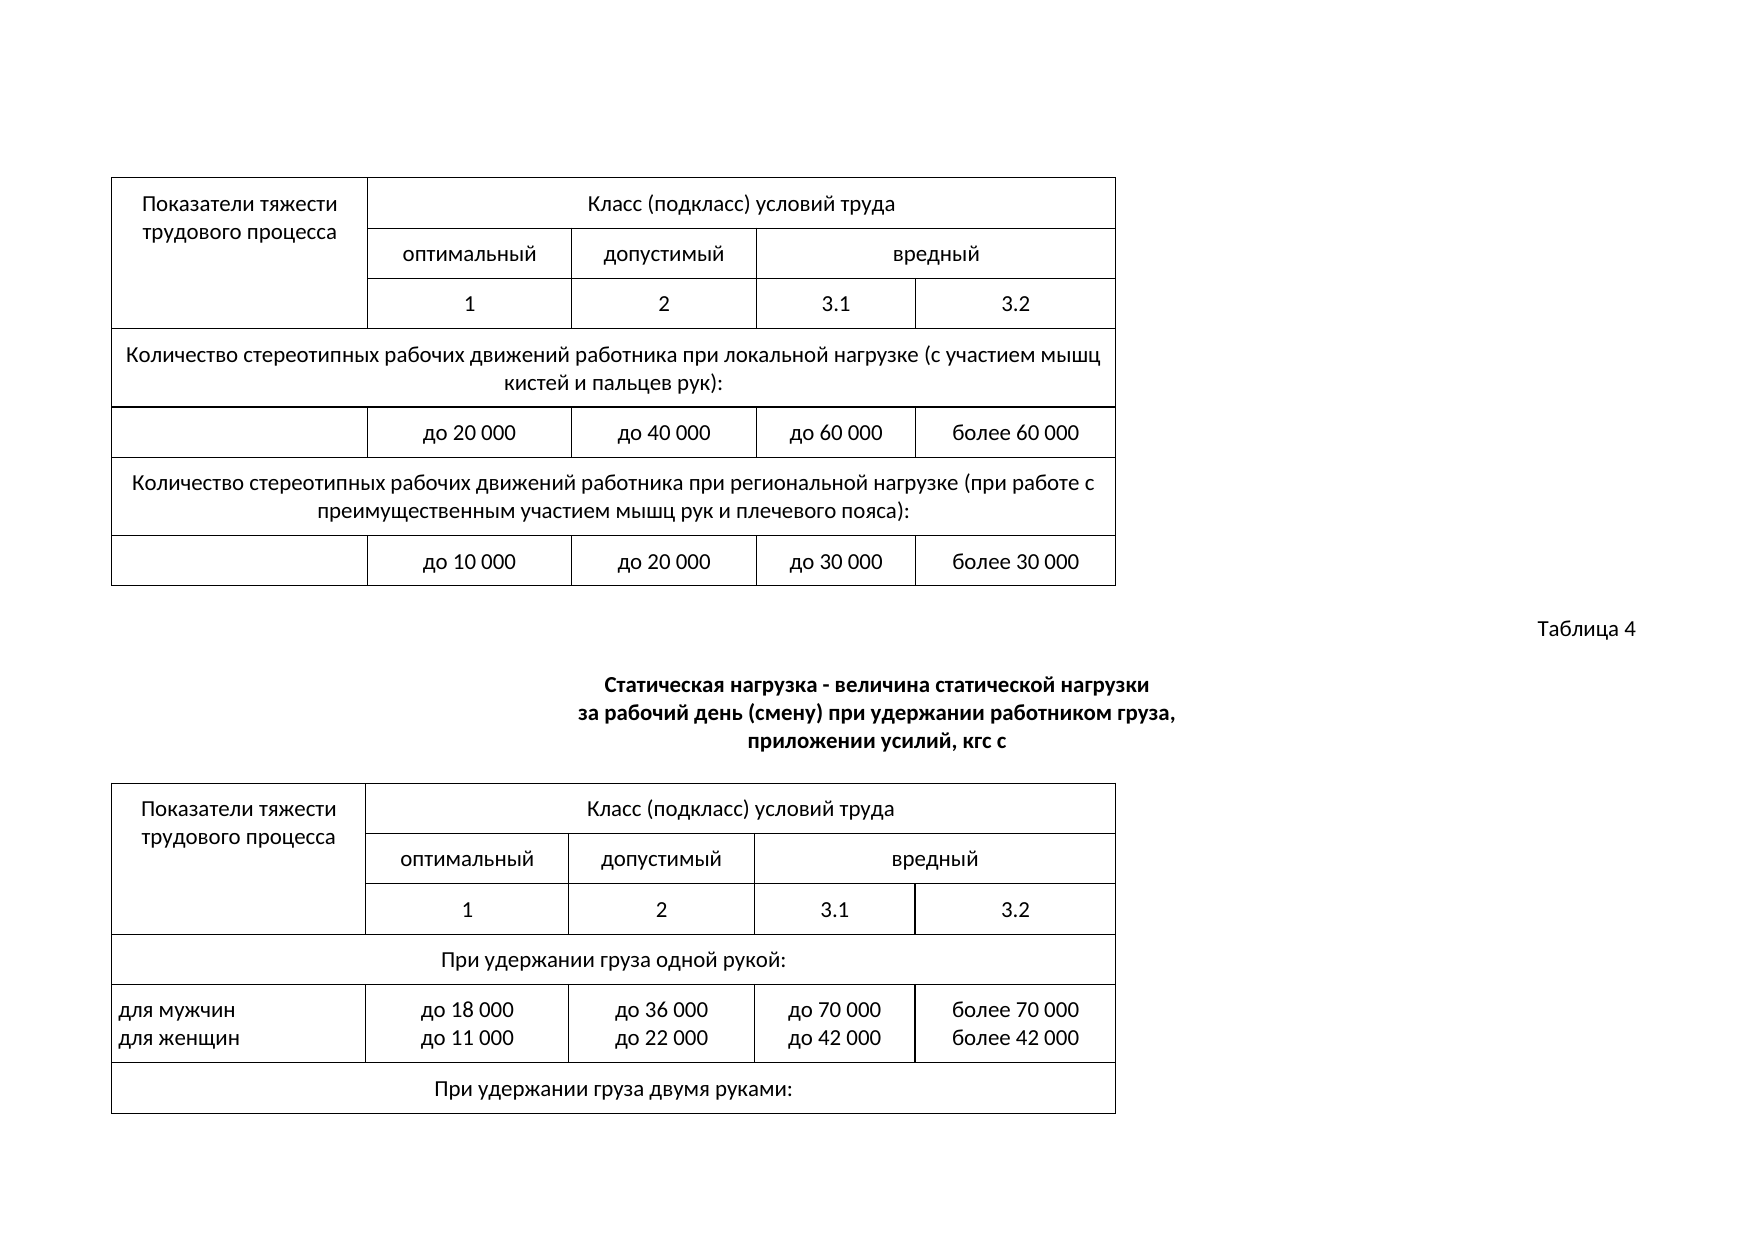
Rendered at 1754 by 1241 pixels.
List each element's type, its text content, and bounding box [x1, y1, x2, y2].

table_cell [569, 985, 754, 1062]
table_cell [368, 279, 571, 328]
title приложении усилий, кгс с [118, 727, 1636, 754]
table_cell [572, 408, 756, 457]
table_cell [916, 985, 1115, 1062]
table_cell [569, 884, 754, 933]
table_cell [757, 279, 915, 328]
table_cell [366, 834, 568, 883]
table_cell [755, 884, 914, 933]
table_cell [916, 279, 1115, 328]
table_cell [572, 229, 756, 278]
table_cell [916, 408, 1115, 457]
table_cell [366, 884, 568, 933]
title за рабочий день (смену) при удержании работником груза, [118, 698, 1636, 727]
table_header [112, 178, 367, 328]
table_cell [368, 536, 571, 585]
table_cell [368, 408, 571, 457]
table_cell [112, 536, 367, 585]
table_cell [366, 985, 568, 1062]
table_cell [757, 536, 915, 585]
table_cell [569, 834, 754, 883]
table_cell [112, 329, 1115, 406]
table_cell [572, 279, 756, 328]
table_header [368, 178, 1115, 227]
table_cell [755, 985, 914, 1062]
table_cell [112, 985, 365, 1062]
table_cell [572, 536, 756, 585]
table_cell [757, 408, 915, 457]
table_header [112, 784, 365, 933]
text Таблица 4 [118, 614, 1636, 642]
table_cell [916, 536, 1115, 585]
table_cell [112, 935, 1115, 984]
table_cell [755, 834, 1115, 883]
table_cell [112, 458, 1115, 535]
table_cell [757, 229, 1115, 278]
title Статическая нагрузка - величина статической нагрузки [118, 671, 1636, 698]
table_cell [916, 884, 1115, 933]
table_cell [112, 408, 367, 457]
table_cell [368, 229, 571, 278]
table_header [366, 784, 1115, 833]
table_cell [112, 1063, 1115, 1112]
